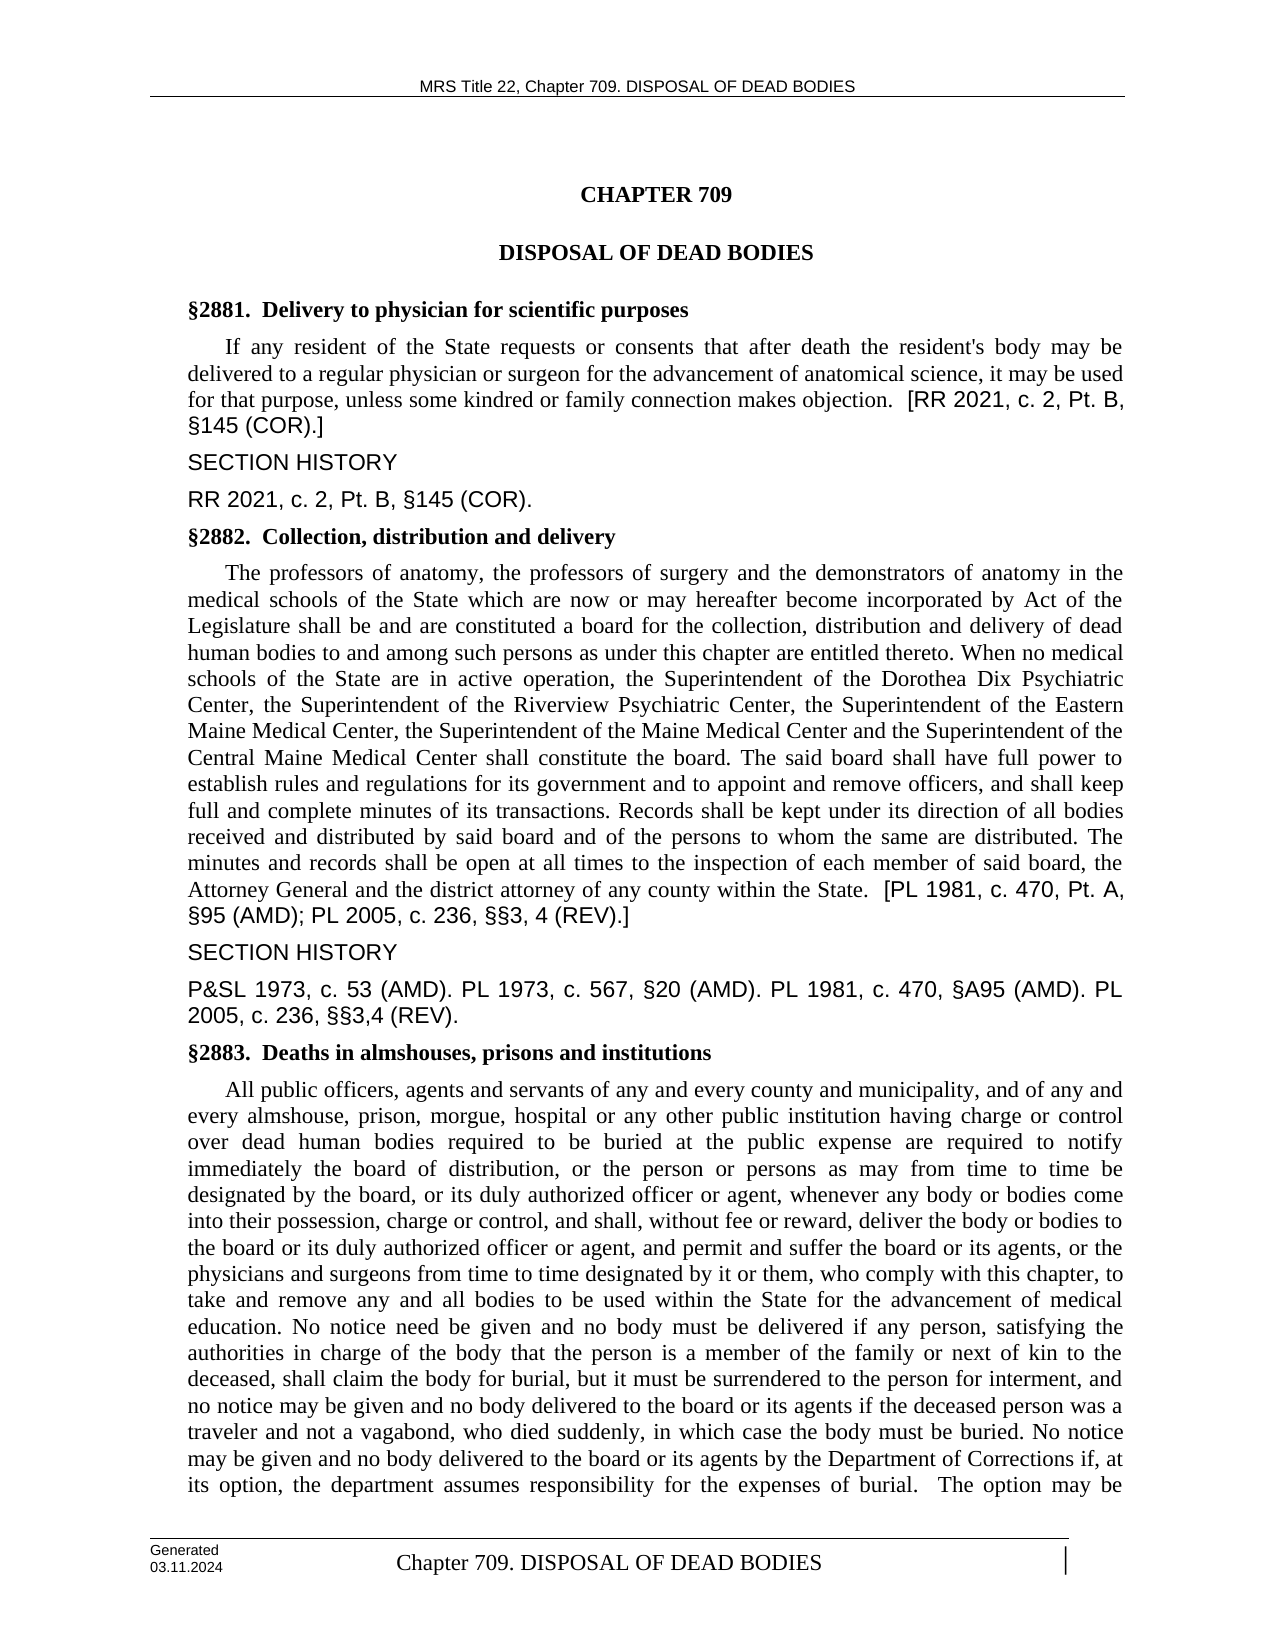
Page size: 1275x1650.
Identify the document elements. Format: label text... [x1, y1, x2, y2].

text §2881. Delivery to physician for scientific purposes [187, 296, 1125, 323]
text If any resident of the State requests or consents that after death the resident's body may be delivered to a regular physician or surgeon for the advancement of anatomical science, it may be used for that purpose, unless some kindred or family connection makes objection. [RR 2021, c. 2, Pt. B, §145 (COR).] [187, 333, 1125, 439]
text The professors of anatomy, the professors of surgery and the demonstrators of anatomy in the medical schools of the State which are now or may hereafter become incorporated by Act of the Legislature shall be and are constituted a board for the collection, distribution and delivery of dead human bodies to and among such persons as under this chapter are entitled thereto. When no medical schools of the State are in active operation, the Superintendent of the Dorothea Dix Psychiatric Center, the Superintendent of the Riverview Psychiatric Center, the Superintendent of the Eastern Maine Medical Center, the Superintendent of the Maine Medical Center and the Superintendent of the Central Maine Medical Center shall constitute the board. The said board shall have full power to establish rules and regulations for its government and to appoint and remove officers, and shall keep full and complete minutes of its transactions. Records shall be kept under its direction of all bodies received and distributed by said board and of the persons to whom the same are distributed. The minutes and records shall be open at all times to the inspection of each member of said board, the Attorney General and the district attorney of any county within the State. [PL 1981, c. 470, Pt. A, §95 (AMD); PL 2005, c. 236, §§3, 4 (REV).] [187, 559, 1125, 928]
text SECTION HISTORY [187, 939, 1125, 965]
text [187, 1076, 1125, 1497]
text §2883. Deaths in almshouses, prisons and institutions [187, 1039, 1125, 1065]
text DISPOSAL OF DEAD BODIES [187, 239, 1125, 265]
text P&SL 1973, c. 53 (AMD). PL 1973, c. 567, §20 (AMD). PL 1981, c. 470, §A95 (AMD). PL 2005, c. 236, §§3,4 (REV). [187, 976, 1125, 1028]
text RR 2021, c. 2, Pt. B, §145 (COR). [187, 486, 1125, 512]
text §2882. Collection, distribution and delivery [187, 523, 1125, 549]
text SECTION HISTORY [187, 449, 1125, 476]
text CHAPTER 709 [187, 181, 1125, 208]
